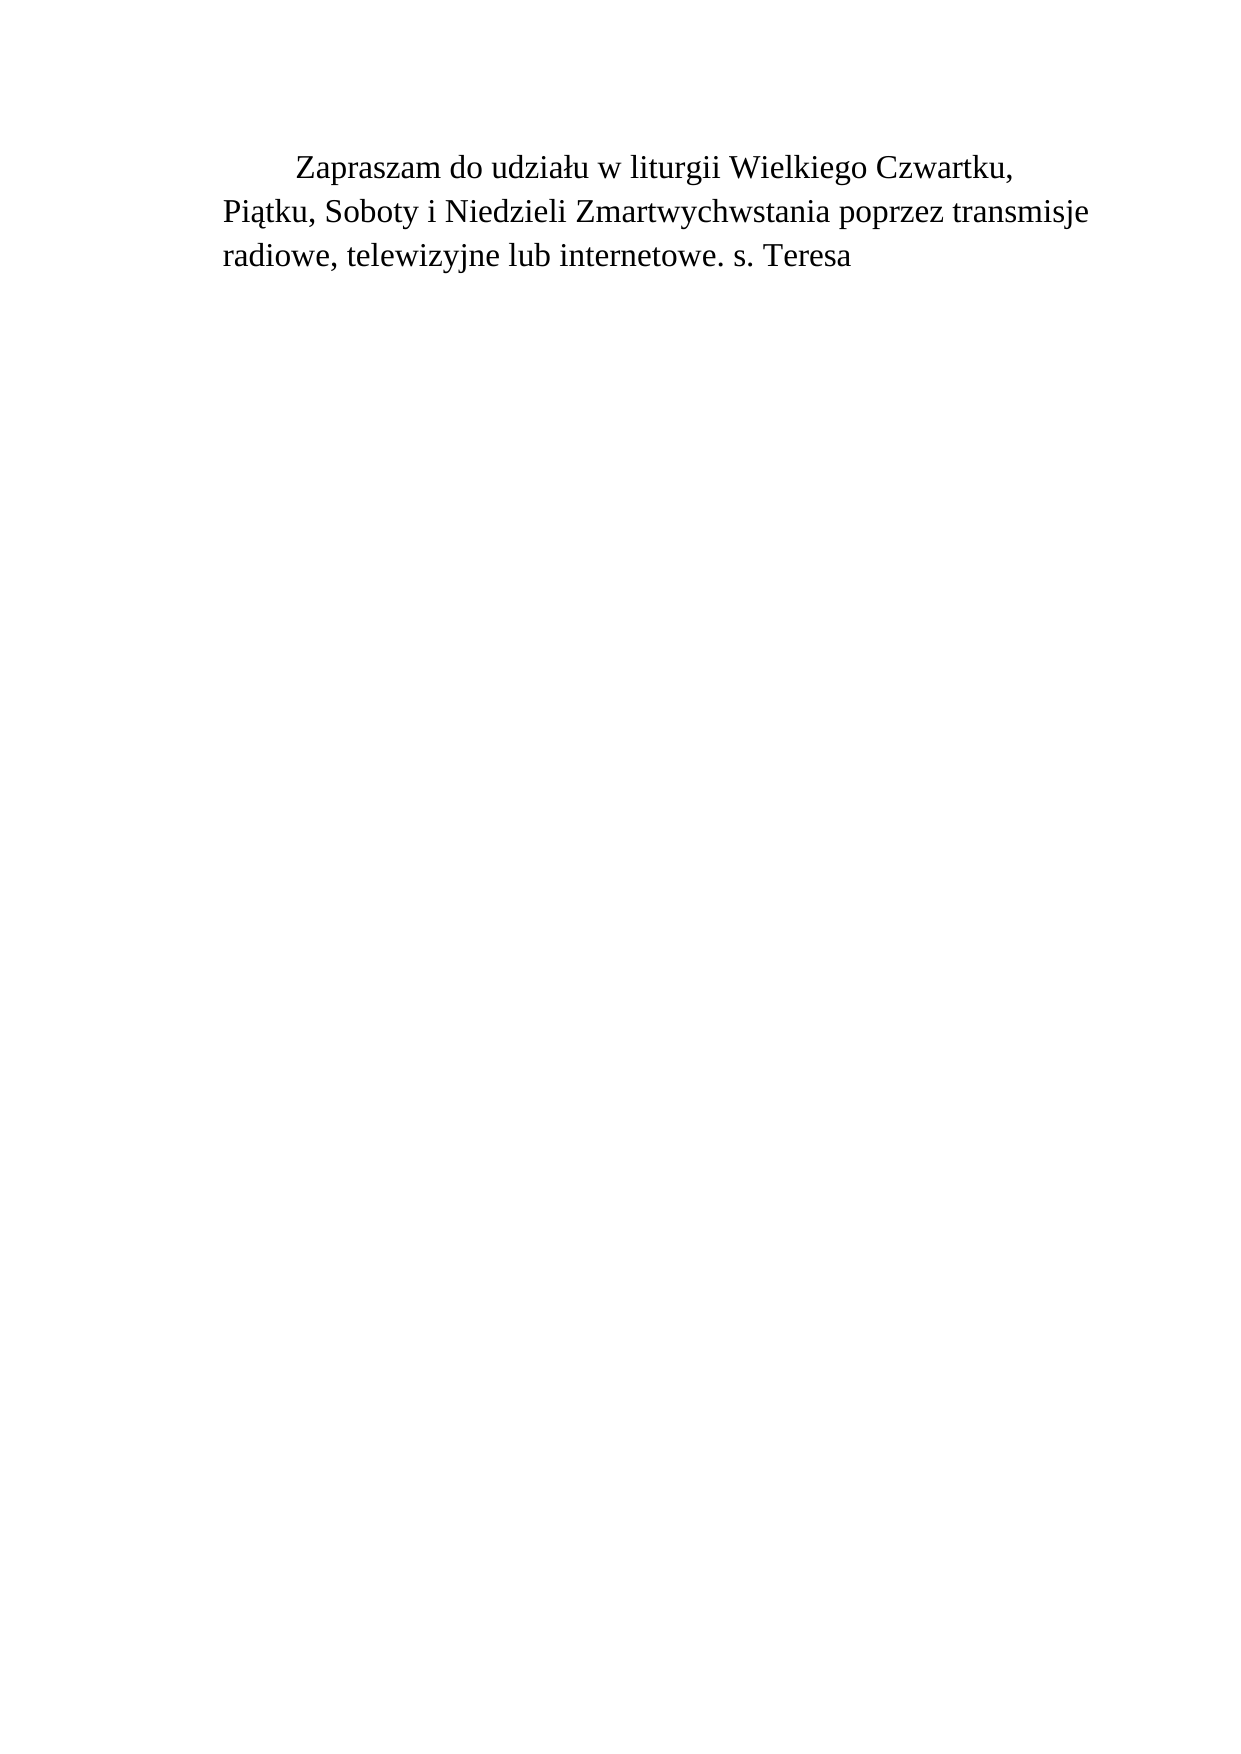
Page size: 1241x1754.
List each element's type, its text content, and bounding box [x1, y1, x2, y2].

list Zapraszam do udziału w liturgii Wielkiego Czwartku, Piątku, Soboty i Niedzieli Zmartwychwstania poprzez transmisje radiowe, telewizyjne lub internetowe. s. Teresa [223, 148, 1093, 274]
